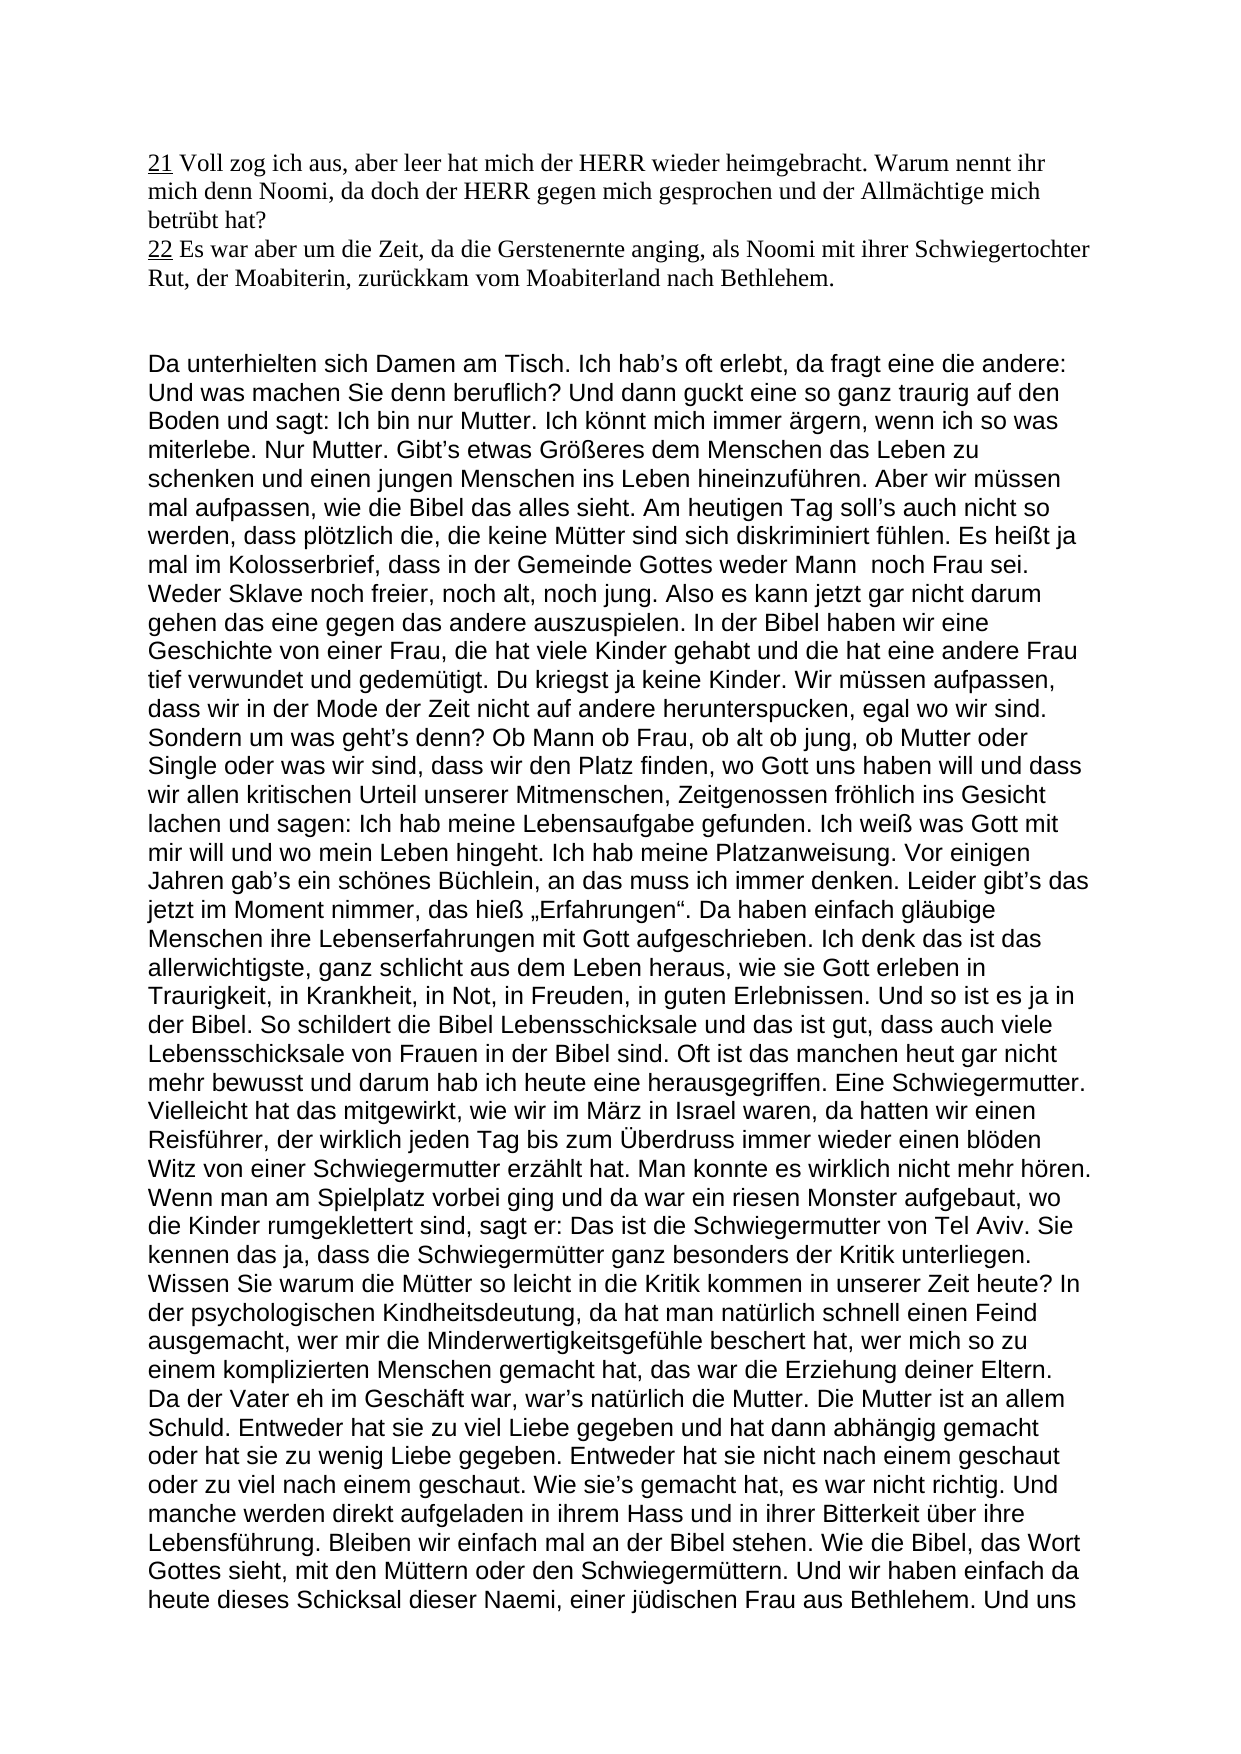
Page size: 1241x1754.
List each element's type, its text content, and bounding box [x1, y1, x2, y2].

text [148, 349, 1093, 1614]
text 22 Es war aber um die Zeit, da die Gerstenernte anging, als Noomi mit ihrer Schwiegertochter Rut, der Moabiterin, zurückkam vom Moabiterland nach Bethlehem. [148, 234, 1093, 291]
text 21 Voll zog ich aus, aber leer hat mich der HERR wieder heimgebracht. Warum nennt ihr mich denn Noomi, da doch der HERR gegen mich gesprochen und der Allmächtige mich betrübt hat? [148, 148, 1093, 234]
